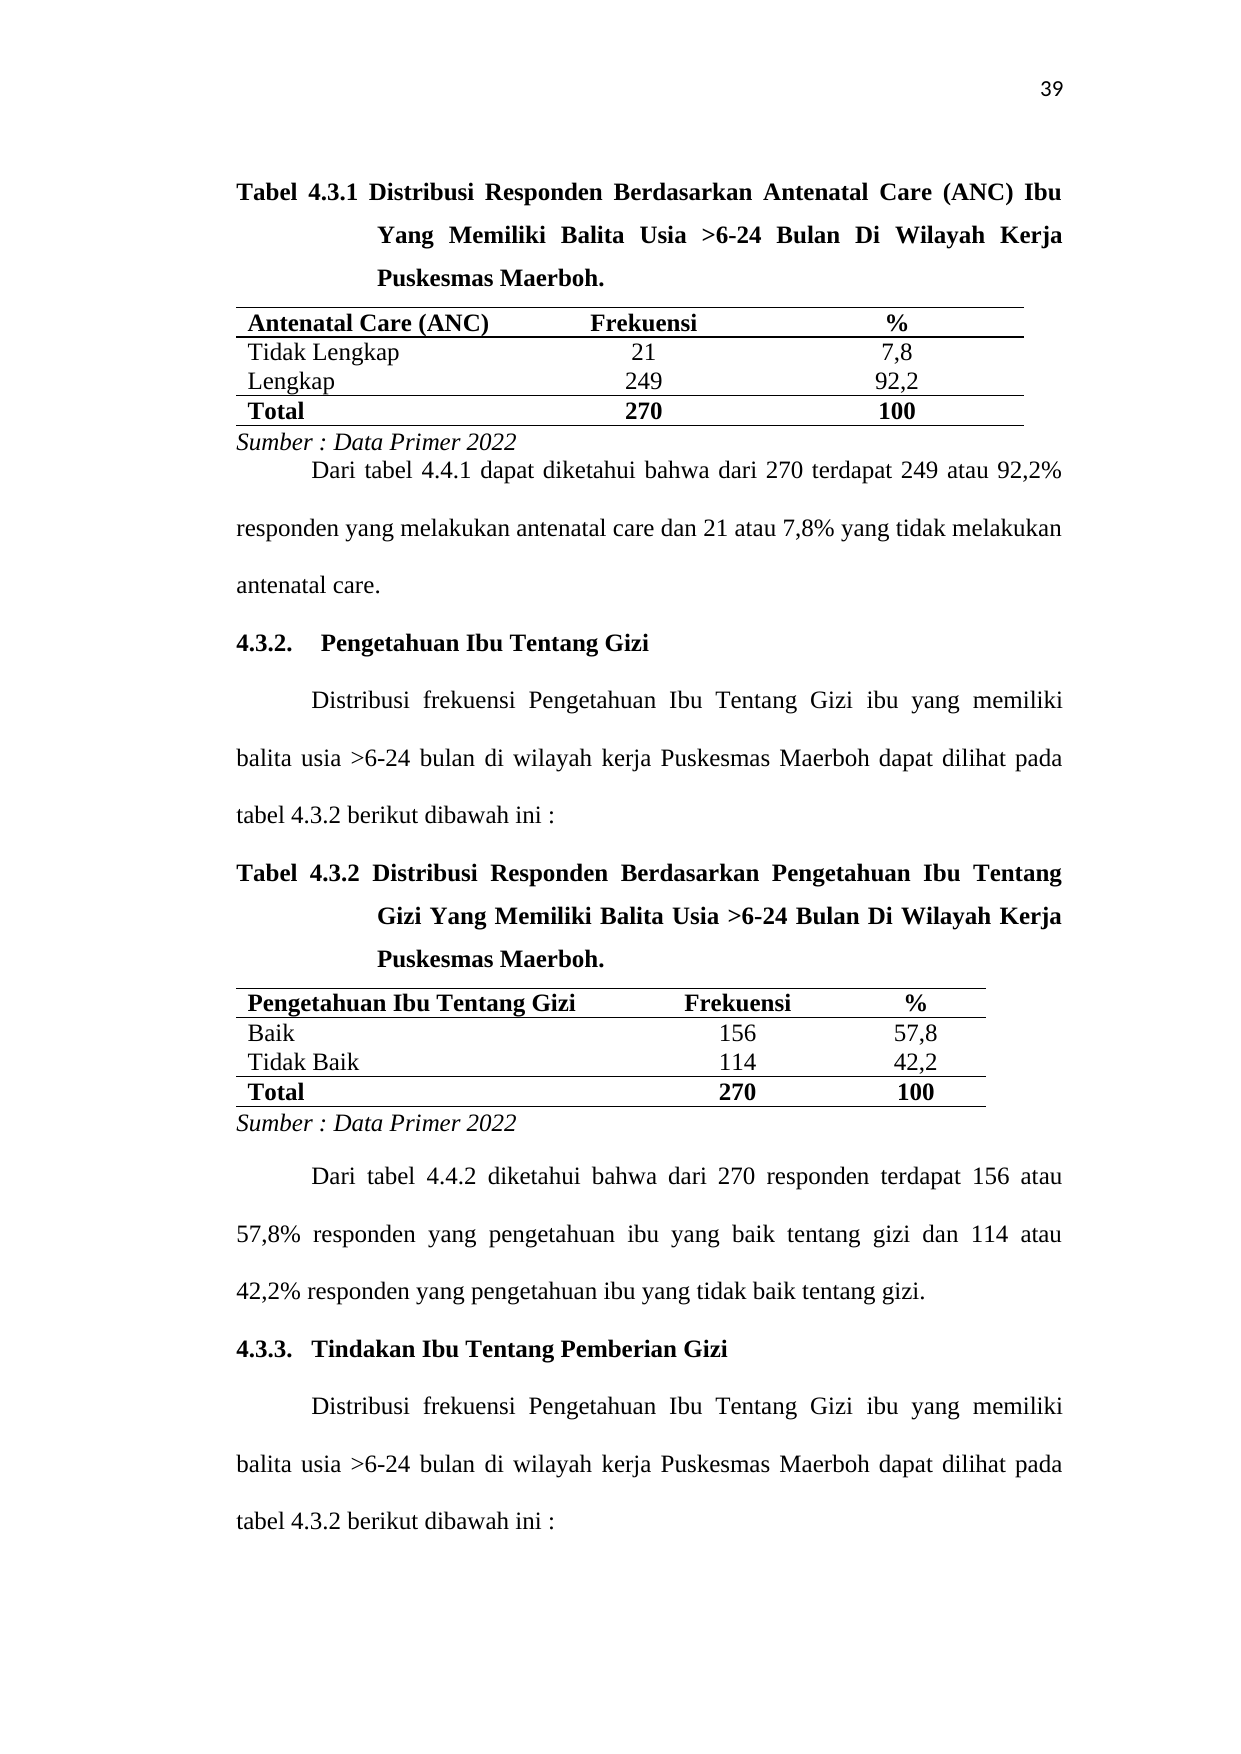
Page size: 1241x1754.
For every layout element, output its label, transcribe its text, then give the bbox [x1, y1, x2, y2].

table_cell 270 [518, 396, 771, 425]
table_cell 92,2 [771, 366, 1024, 395]
text Dari tabel 4.4.1 dapat diketahui bahwa dari 270 terdapat 249 atau 92,2% responden yang melakukan antenatal care dan 21 atau 7,8% yang tidak melakukan antenatal care. [236, 456, 1063, 599]
list Pengetahuan Ibu Tentang Gizi [236, 628, 1063, 657]
table_header Antenatal Care (ANC) [236, 308, 517, 336]
text Distribusi frekuensi Pengetahuan Ibu Tentang Gizi ibu yang memiliki balita usia >6-24 bulan di wilayah kerja Puskesmas Maerboh dapat dilihat pada tabel 4.3.2 berikut dibawah ini : [236, 686, 1063, 829]
text Dari tabel 4.4.2 diketahui bahwa dari 270 responden terdapat 156 atau 57,8% responden yang pengetahuan ibu yang baik tentang gizi dan 114 atau 42,2% responden yang pengetahuan ibu yang tidak baik tentang gizi. [236, 1161, 1063, 1305]
table_cell Total [236, 396, 517, 425]
table_cell 156 [630, 1018, 846, 1047]
table_cell Tidak Baik [236, 1047, 630, 1076]
list Tindakan Ibu Tentang Pemberian Gizi [236, 1334, 1063, 1363]
table_header % [771, 308, 1024, 336]
table_header Pengetahuan Ibu Tentang Gizi [236, 989, 630, 1017]
table_header Frekuensi [518, 308, 771, 336]
table_cell 114 [630, 1047, 846, 1076]
table_header % [846, 989, 986, 1017]
table_cell Lengkap [236, 366, 517, 395]
text Sumber : Data Primer 2022 [236, 427, 1062, 456]
table_cell Baik [236, 1018, 630, 1047]
table_cell 21 [518, 338, 771, 366]
table_cell 42,2 [846, 1047, 986, 1076]
text Tabel 4.3.1 Distribusi Responden Berdasarkan Antenatal Care (ANC) Ibu Yang Memiliki Balita Usia >6-24 Bulan Di Wilayah Kerja Puskesmas Maerboh. [236, 177, 1063, 292]
table_cell 57,8 [846, 1018, 986, 1047]
text Tabel 4.3.2 Distribusi Responden Berdasarkan Pengetahuan Ibu Tentang Gizi Yang Memiliki Balita Usia >6-24 Bulan Di Wilayah Kerja Puskesmas Maerboh. [236, 858, 1063, 973]
text Sumber : Data Primer 2022 [236, 1108, 1062, 1136]
table_cell 270 [630, 1077, 846, 1106]
table_header Frekuensi [630, 989, 846, 1017]
table_cell 7,8 [771, 338, 1024, 366]
text Distribusi frekuensi Pengetahuan Ibu Tentang Gizi ibu yang memiliki balita usia >6-24 bulan di wilayah kerja Puskesmas Maerboh dapat dilihat pada tabel 4.3.2 berikut dibawah ini : [236, 1391, 1063, 1535]
table_cell 100 [846, 1077, 986, 1106]
table_cell 249 [518, 366, 771, 395]
table_cell Tidak Lengkap [236, 338, 517, 366]
table_cell Total [236, 1077, 630, 1106]
table_cell 100 [771, 396, 1024, 425]
